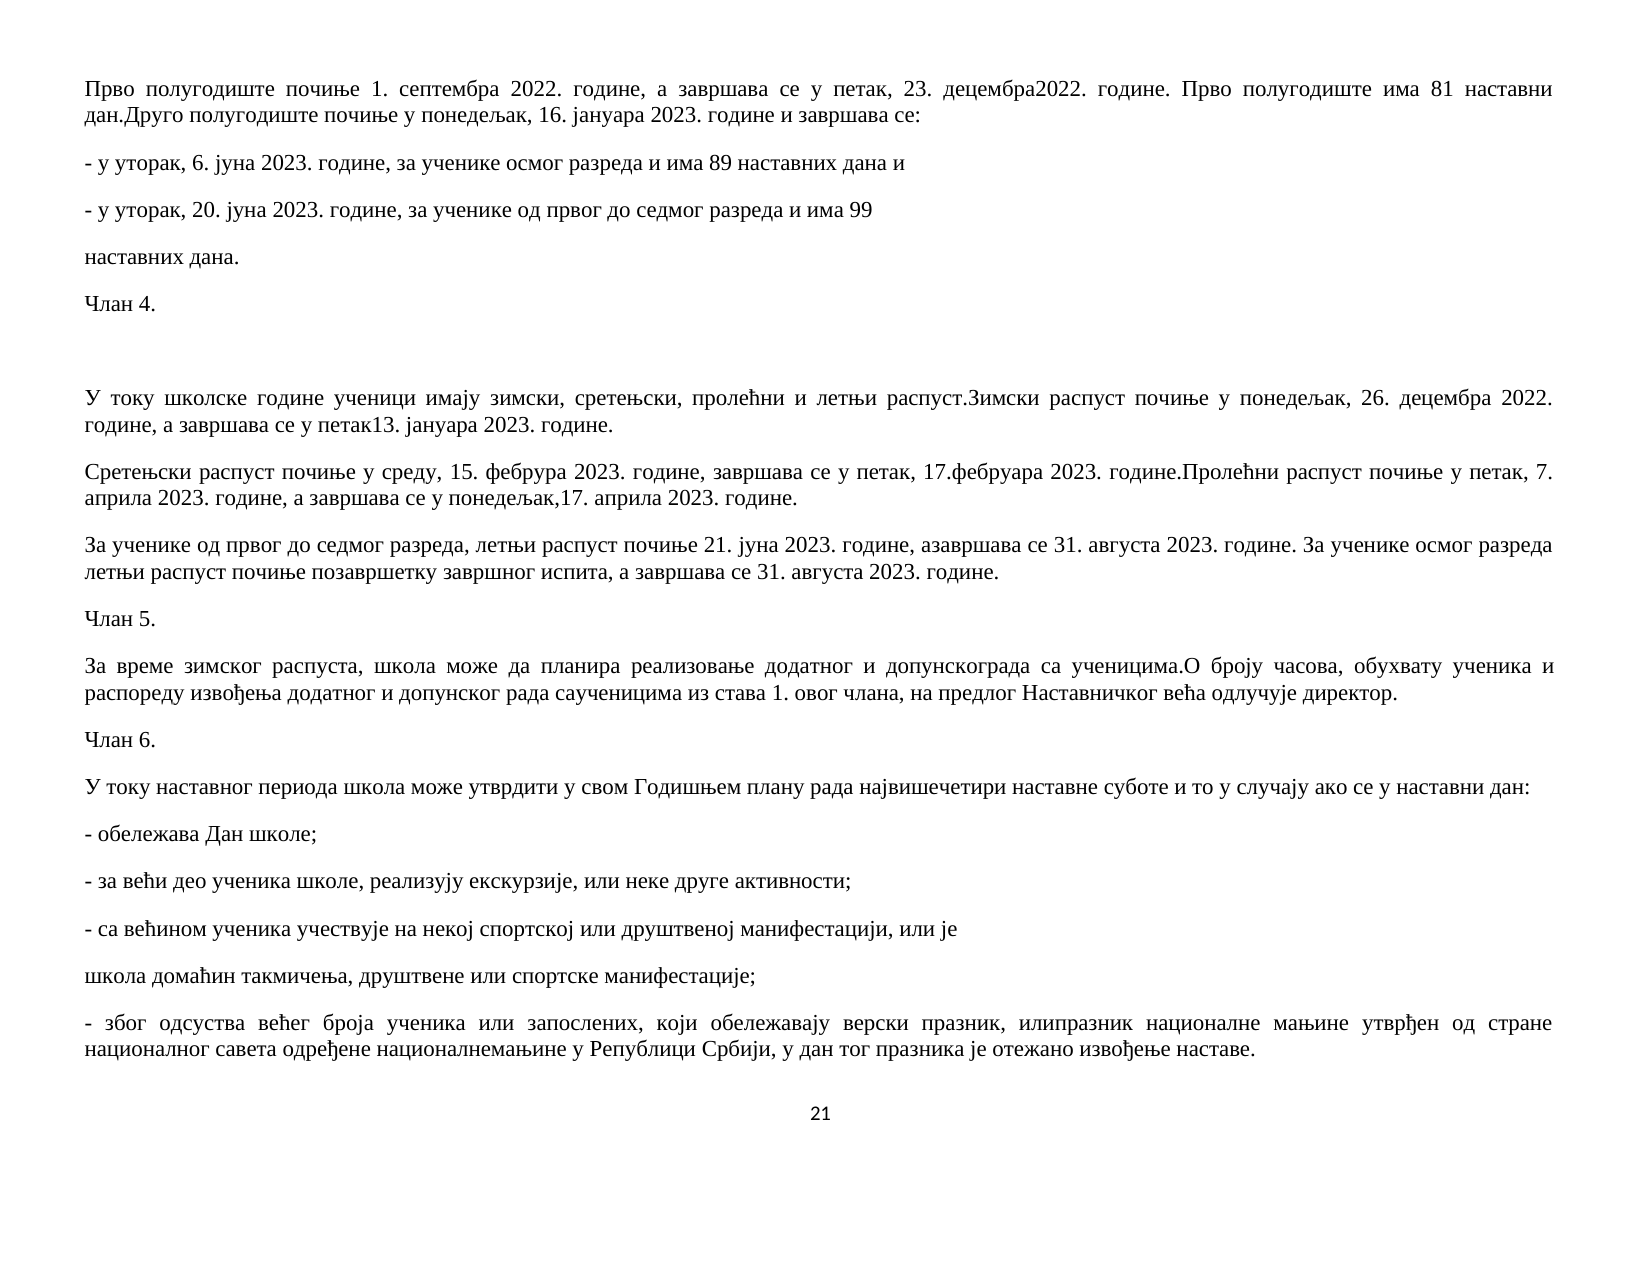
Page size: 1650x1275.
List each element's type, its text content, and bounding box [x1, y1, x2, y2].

text - обележава Дан школе; [84, 820, 1556, 847]
text Члан 6. [84, 726, 1556, 752]
text У току наставног периода школа може утврдити у свом Годишњем плану рада највишечетири наставне суботе и то у случају ако се у наставни дан: [84, 773, 1556, 799]
text - у уторак, 20. јуна 2023. године, за ученике од првог до седмог разреда и има 99 [84, 196, 1556, 222]
text школа домаћин такмичења, друштвене или спортске манифестације; [84, 962, 1556, 988]
text - за већи део ученика школе, реализују екскурзије, или неке друге активности; [84, 867, 1556, 894]
text - са већином ученика учествује на некој спортској или друштвеној манифестацији, или је [84, 914, 1556, 941]
text За ученике од првог до седмог разреда, летњи распуст почиње 21. јуна 2023. године, азавршава се 31. августа 2023. године. За ученике осмог разреда летњи распуст почиње позавршетку завршног испита, а завршава се 31. августа 2023. године. [84, 532, 1556, 584]
text наставних дана. [84, 243, 1556, 269]
text У току школске године ученици имају зимски, сретењски, пролећни и летњи распуст.Зимски распуст почиње у понедељак, 26. децембра 2022. године, а завршава се у петак13. јануара 2023. године. [84, 384, 1556, 437]
text Члан 5. [84, 605, 1556, 631]
text За време зимског распуста, школа може да планира реализовање додатног и допунскограда са ученицима.О броју часова, обухвату ученика и распореду извођења додатног и допунског рада саученицима из става 1. овог члана, на предлог Наставничког већа одлучује директор. [84, 652, 1556, 705]
text - у уторак, 6. јуна 2023. године, за ученике осмог разреда и има 89 наставних дана и [84, 148, 1556, 175]
text Члан 4. [84, 290, 1556, 316]
text Прво полугодиште почиње 1. септембра 2022. године, а завршава се у петак, 23. децембра2022. године. Прво полугодиште има 81 наставни дан.Друго полугодиште почиње у понедељак, 16. јануара 2023. године и завршава се: [84, 75, 1556, 128]
text - због одсуства већег броја ученика или запослених, који обележавају верски празник, илипразник националне мањине утврђен од стране националног савета одређене националнемањине у Републици Србији, у дан тог празника је отежано извођење наставе. [84, 1009, 1556, 1062]
text Сретењски распуст почиње у среду, 15. фебрура 2023. године, завршава се у петак, 17.фебруара 2023. године.Пролећни распуст почиње у петак, 7. априла 2023. године, а завршава се у понедељак,17. априла 2023. године. [84, 458, 1556, 511]
